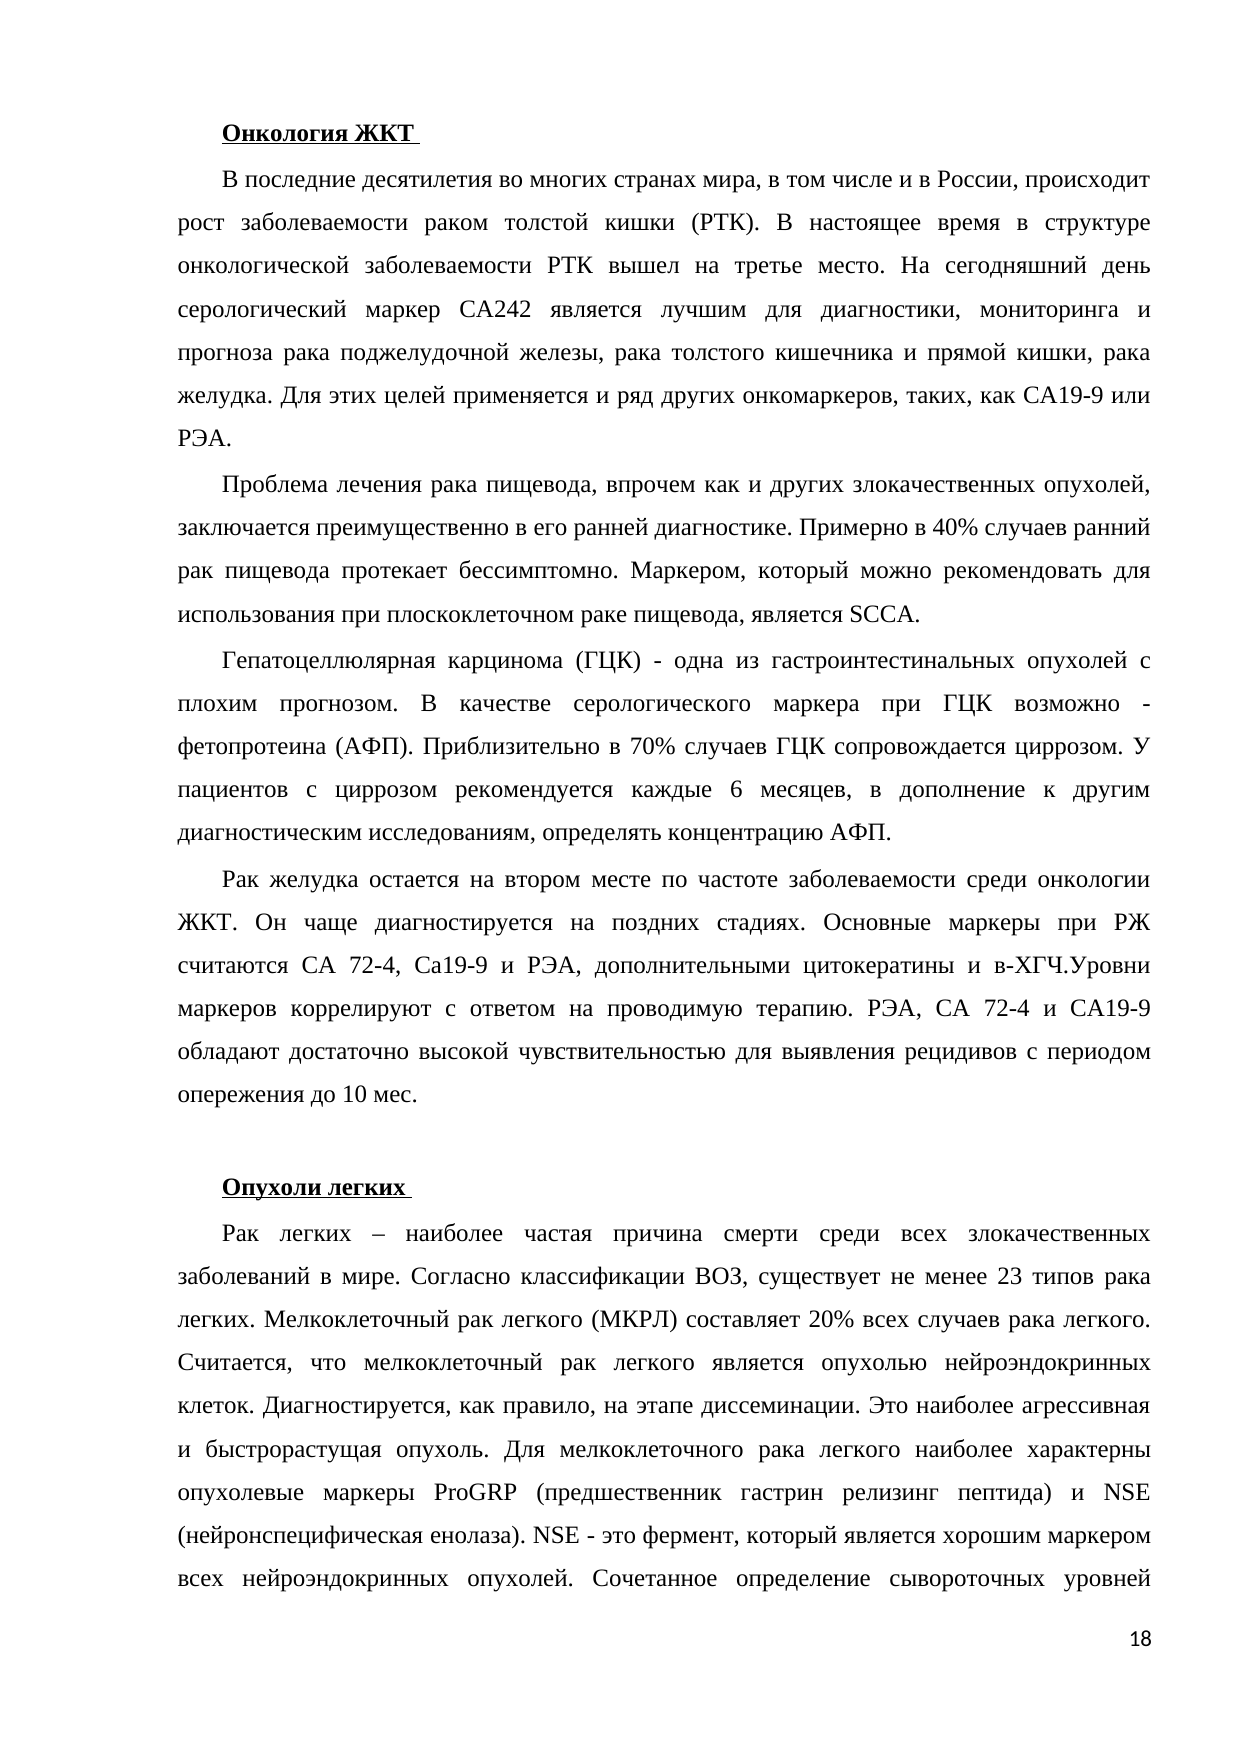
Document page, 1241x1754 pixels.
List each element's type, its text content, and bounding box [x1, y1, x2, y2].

text Опухоли легких [177, 1172, 1152, 1201]
text Онкология ЖКТ [177, 118, 1152, 147]
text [177, 1218, 1152, 1592]
text Проблема лечения рака пищевода, впрочем как и других злокачественных опухолей, заключается преимущественно в его ранней диагностике. Примерно в 40% случаев ранний рак пищевода протекает бессимптомно. Маркером, который можно рекомендовать для использования при плоскоклеточном раке пищевода, является SCCA. [177, 469, 1152, 627]
text Гепатоцеллюлярная карцинома (ГЦК) - одна из гастроинтестинальных опухолей с плохим прогнозом. В качестве серологического маркера при ГЦК возможно - фетопротеина (АФП). Приблизительно в 70% случаев ГЦК сопровождается циррозом. У пациентов с циррозом рекомендуется каждые 6 месяцев, в дополнение к другим диагностическим исследованиям, определять концентрацию АФП. [177, 645, 1152, 846]
text В последние десятилетия во многих странах мира, в том числе и в России, происходит рост заболеваемости раком толстой кишки (РТК). В настоящее время в структуре онкологической заболеваемости РТК вышел на третье место. На сегодняшний день серологический маркер СА242 является лучшим для диагностики, мониторинга и прогноза рака поджелудочной железы, рака толстого кишечника и прямой кишки, рака желудка. Для этих целей применяется и ряд других онкомаркеров, таких, как СА19-9 или РЭА. [177, 164, 1152, 452]
text Рак желудка остается на втором месте по частоте заболеваемости среди онкологии ЖКТ. Он чаще диагностируется на поздних стадиях. Основные маркеры при РЖ считаются СА 72-4, Са19-9 и РЭА, дополнительными цитокератины и в-ХГЧ.Уровни маркеров коррелируют с ответом на проводимую терапию. РЭА, СА 72-4 и СА19-9 обладают достаточно высокой чувствительностью для выявления рецидивов с периодом опережения до 10 мес. [177, 864, 1152, 1108]
